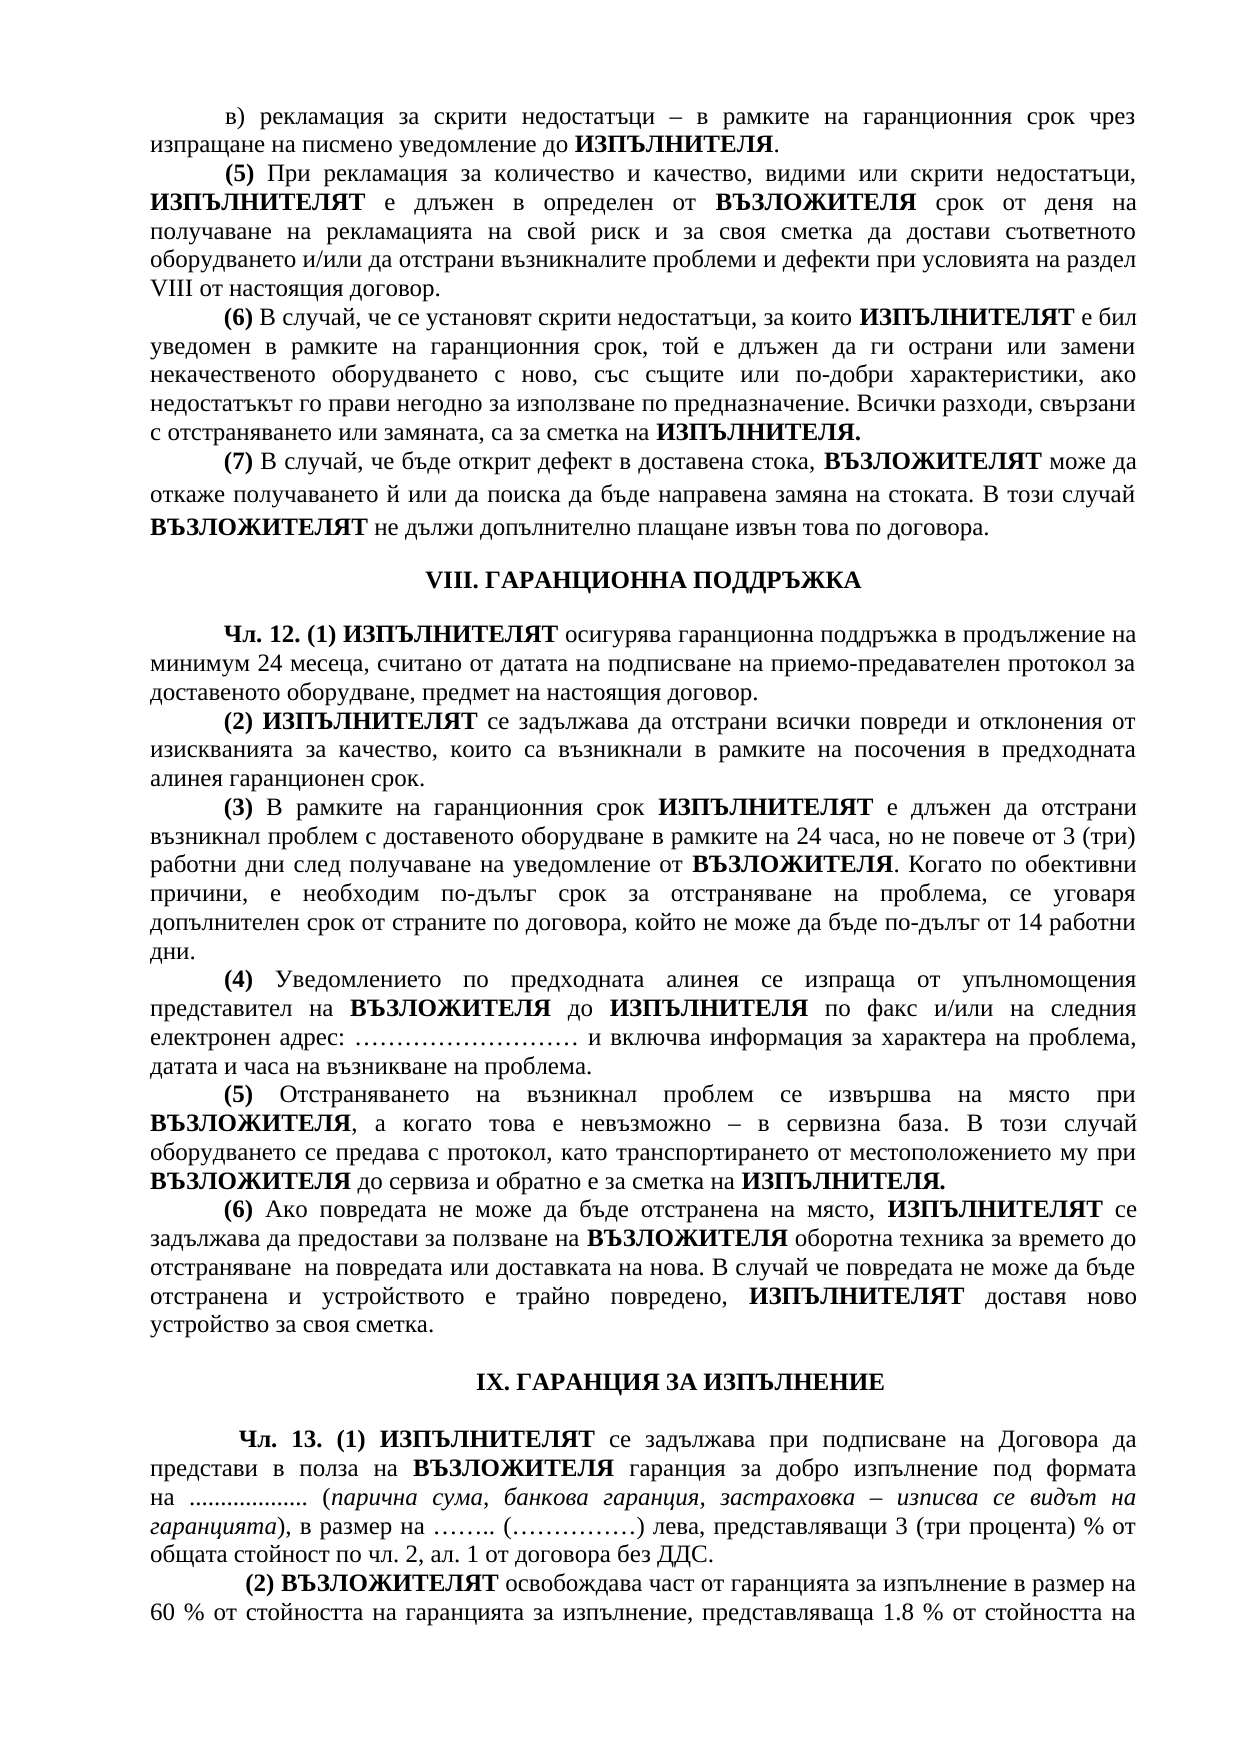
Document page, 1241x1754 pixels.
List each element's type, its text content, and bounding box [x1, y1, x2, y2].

text Чл. 13. (1) ИЗПЪЛНИТЕЛЯТ се задължава при подписване на Договора да представи в полза на ВЪЗЛОЖИТЕЛЯ гаранция за добро изпълнение под формата на ................... (парична сума, банкова гаранция, застраховка – изписва се видът на гаранцията), в размер на …….. (……………) лева, представляващи 3 (три процента) % от общата стойност по чл. 2, ал. 1 от договора без ДДС. [150, 1424, 1137, 1568]
text в) рекламация за скрити недостатъци – в рамките на гаранционния срок чрез изпращане на писмено уведомление до ИЗПЪЛНИТЕЛЯ. [150, 101, 1137, 158]
text (2) ИЗПЪЛНИТЕЛЯТ се задължава да отстрани всички повреди и отклонения от изискванията за качество, които са възникнали в рамките на посочения в предходната алинея гаранционен срок. [150, 706, 1137, 792]
text (5) Отстраняването на възникнал проблем се извършва на място при ВЪЗЛОЖИТЕЛЯ, а когато това е невъзможно – в сервизна база. В този случай оборудването се предава с протокол, като транспортирането от местоположението му при ВЪЗЛОЖИТЕЛЯ до сервиза и обратно е за сметка на ИЗПЪЛНИТЕЛЯ. [150, 1079, 1137, 1194]
text (5) При рекламация за количество и качество, видими или скрити недостатъци, ИЗПЪЛНИТЕЛЯТ е длъжен в определен от ВЪЗЛОЖИТЕЛЯ срок от деня на получаване на рекламацията на свой риск и за своя сметка да достави съответното оборудването и/или да отстрани възникналите проблеми и дефекти при условията на раздел VIII от настоящия договор. [150, 158, 1137, 302]
text (6) В случай, че се установят скрити недостатъци, за които ИЗПЪЛНИТЕЛЯТ е бил уведомен в рамките на гаранционния срок, той е длъжен да ги острани или замени некачественото оборудването с ново, със същите или по-добри характеристики, ако недостатъкът го прави негодно за използване по предназначение. Всички разходи, свързани с отстраняването или замяната, са за сметка на ИЗПЪЛНИТЕЛЯ. [150, 302, 1137, 446]
text Чл. 12. (1) ИЗПЪЛНИТЕЛЯТ осигурява гаранционна поддръжка в продължение на минимум 24 месеца, считано от датата на подписване на приемо-предавателен протокол за доставеното оборудване, предмет на настоящия договор. [150, 619, 1137, 706]
text IX. ГАРАНЦИЯ ЗА ИЗПЪЛНЕНИЕ [150, 1367, 1137, 1396]
text VІII. ГАРАНЦИОННА ПОДДРЪЖКА [150, 566, 1137, 594]
text (4) Уведомлението по предходната алинея се изпраща от упълномощения представител на ВЪЗЛОЖИТЕЛЯ до ИЗПЪЛНИТЕЛЯ по факс и/или на следния електронен адрес: ……………………… и включва информация за характера на проблема, датата и часа на възникване на проблема. [150, 964, 1137, 1079]
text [150, 1568, 1137, 1626]
text (7) В случай, че бъде открит дефект в доставена стока, ВЪЗЛОЖИТЕЛЯТ може да откаже получаването й или да поиска да бъде направена замяна на стоката. В този случай ВЪЗЛОЖИТЕЛЯТ не дължи допълнително плащане извън това по договора. [150, 446, 1137, 541]
text (6) Ако повредата не може да бъде отстранена на място, ИЗПЪЛНИТЕЛЯТ се задължава да предостави за ползване на ВЪЗЛОЖИТЕЛЯ оборотна техника за времето до отстраняване на повредата или доставката на нова. В случай че повредата не може да бъде отстранена и устройството е трайно повредено, ИЗПЪЛНИТЕЛЯТ доставя ново устройство за своя сметка. [150, 1194, 1137, 1338]
text (3) В рамките на гаранционния срок ИЗПЪЛНИТЕЛЯТ е длъжен да отстрани възникнал проблем с доставеното оборудване в рамките на 24 часа, но не повече от 3 (три) работни дни след получаване на уведомление от ВЪЗЛОЖИТЕЛЯ. Когато по обективни причини, е необходим по-дълъг срок за отстраняване на проблема, се уговаря допълнителен срок от страните по договора, който не може да бъде по-дълъг от 14 работни дни. [150, 792, 1137, 964]
